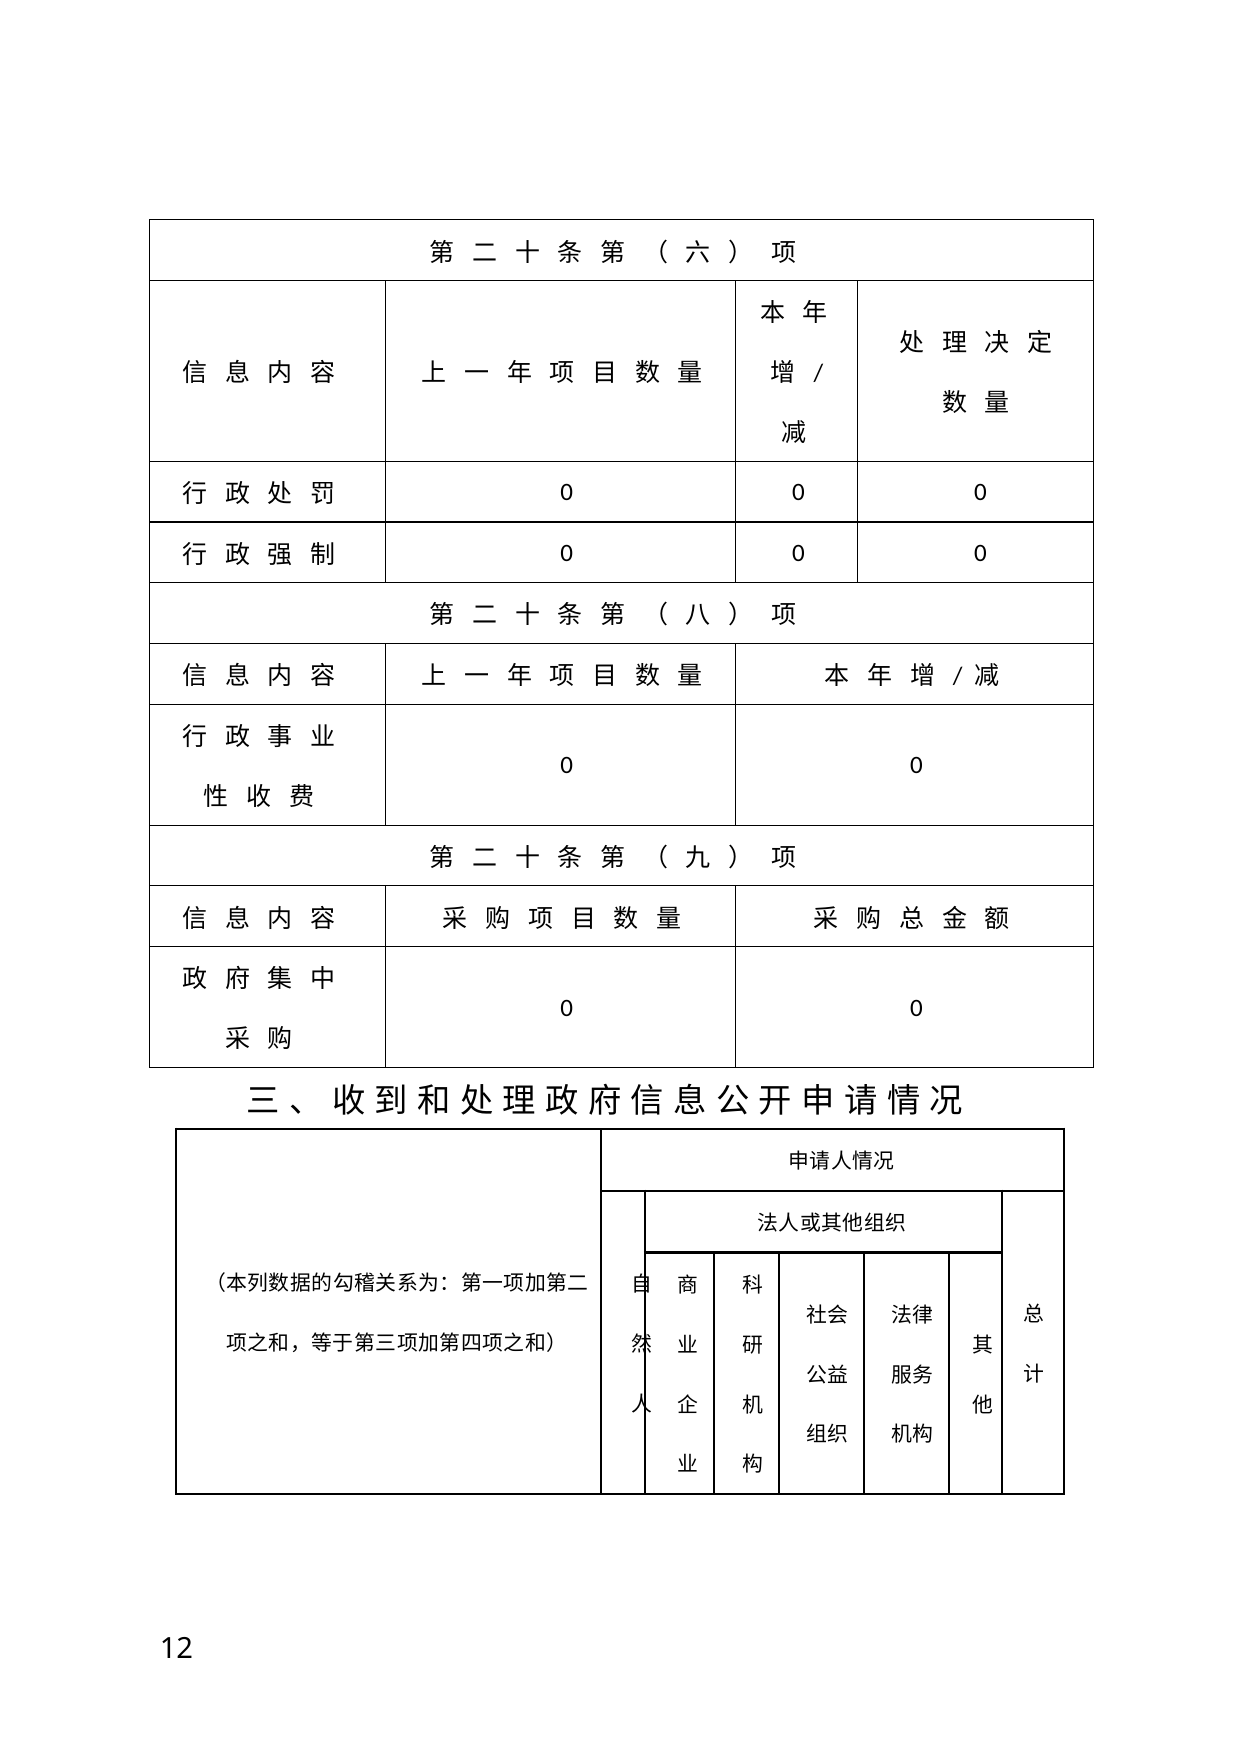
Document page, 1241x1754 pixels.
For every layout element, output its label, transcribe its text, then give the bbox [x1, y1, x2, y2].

table_cell 0 [386, 705, 735, 824]
table_cell 第二十条第（八）项 [150, 583, 1093, 643]
table_cell 第二十条第（六）项 [150, 220, 1093, 280]
table_cell 0 [736, 462, 857, 521]
table_cell 0 [736, 523, 857, 582]
table_cell 科研机构 [715, 1254, 778, 1493]
table_cell 0 [736, 947, 1093, 1067]
table_cell 0 [386, 462, 735, 521]
table_cell 行政处罚 [150, 462, 385, 521]
table_cell 信息内容 [150, 281, 385, 461]
table_cell 采购项目数量 [386, 886, 735, 946]
text 三、收到和处理政府信息公开申请情况 [161, 1068, 1079, 1128]
table_cell 法律服务机构 [865, 1254, 948, 1493]
table_cell 政府集中采购 [150, 947, 385, 1067]
table_cell 0 [386, 947, 735, 1067]
table_cell 0 [858, 462, 1093, 521]
table_cell 0 [386, 523, 735, 582]
table_cell 商业企业 [646, 1254, 713, 1493]
table_cell 本年增/减 [736, 644, 1093, 704]
table_cell 自然人 [602, 1192, 644, 1493]
table_cell 行政事业性收费 [150, 705, 385, 824]
table_cell 社会公益组织 [780, 1254, 863, 1493]
table_cell 0 [858, 523, 1093, 582]
table_cell 总计 [1003, 1192, 1063, 1493]
table_cell 法人或其他组织 [646, 1192, 1001, 1251]
table_header （本列数据的勾稽关系为：第一项加第二项之和，等于第三项加第四项之和） [177, 1130, 600, 1493]
table_cell 0 [736, 705, 1093, 824]
table_cell 上一年项目数量 [386, 281, 735, 461]
table_cell 行政强制 [150, 523, 385, 582]
table_cell 上一年项目数量 [386, 644, 735, 704]
table_cell 其他 [950, 1254, 1001, 1493]
table_header 申请人情况 [602, 1130, 1063, 1189]
table_cell 信息内容 [150, 886, 385, 946]
table_cell 本年增/减 [736, 281, 857, 461]
table_cell 信息内容 [150, 644, 385, 704]
table_cell 处理决定数量 [858, 281, 1093, 461]
table_cell 第二十条第（九）项 [150, 826, 1093, 885]
table_cell 采购总金额 [736, 886, 1093, 946]
